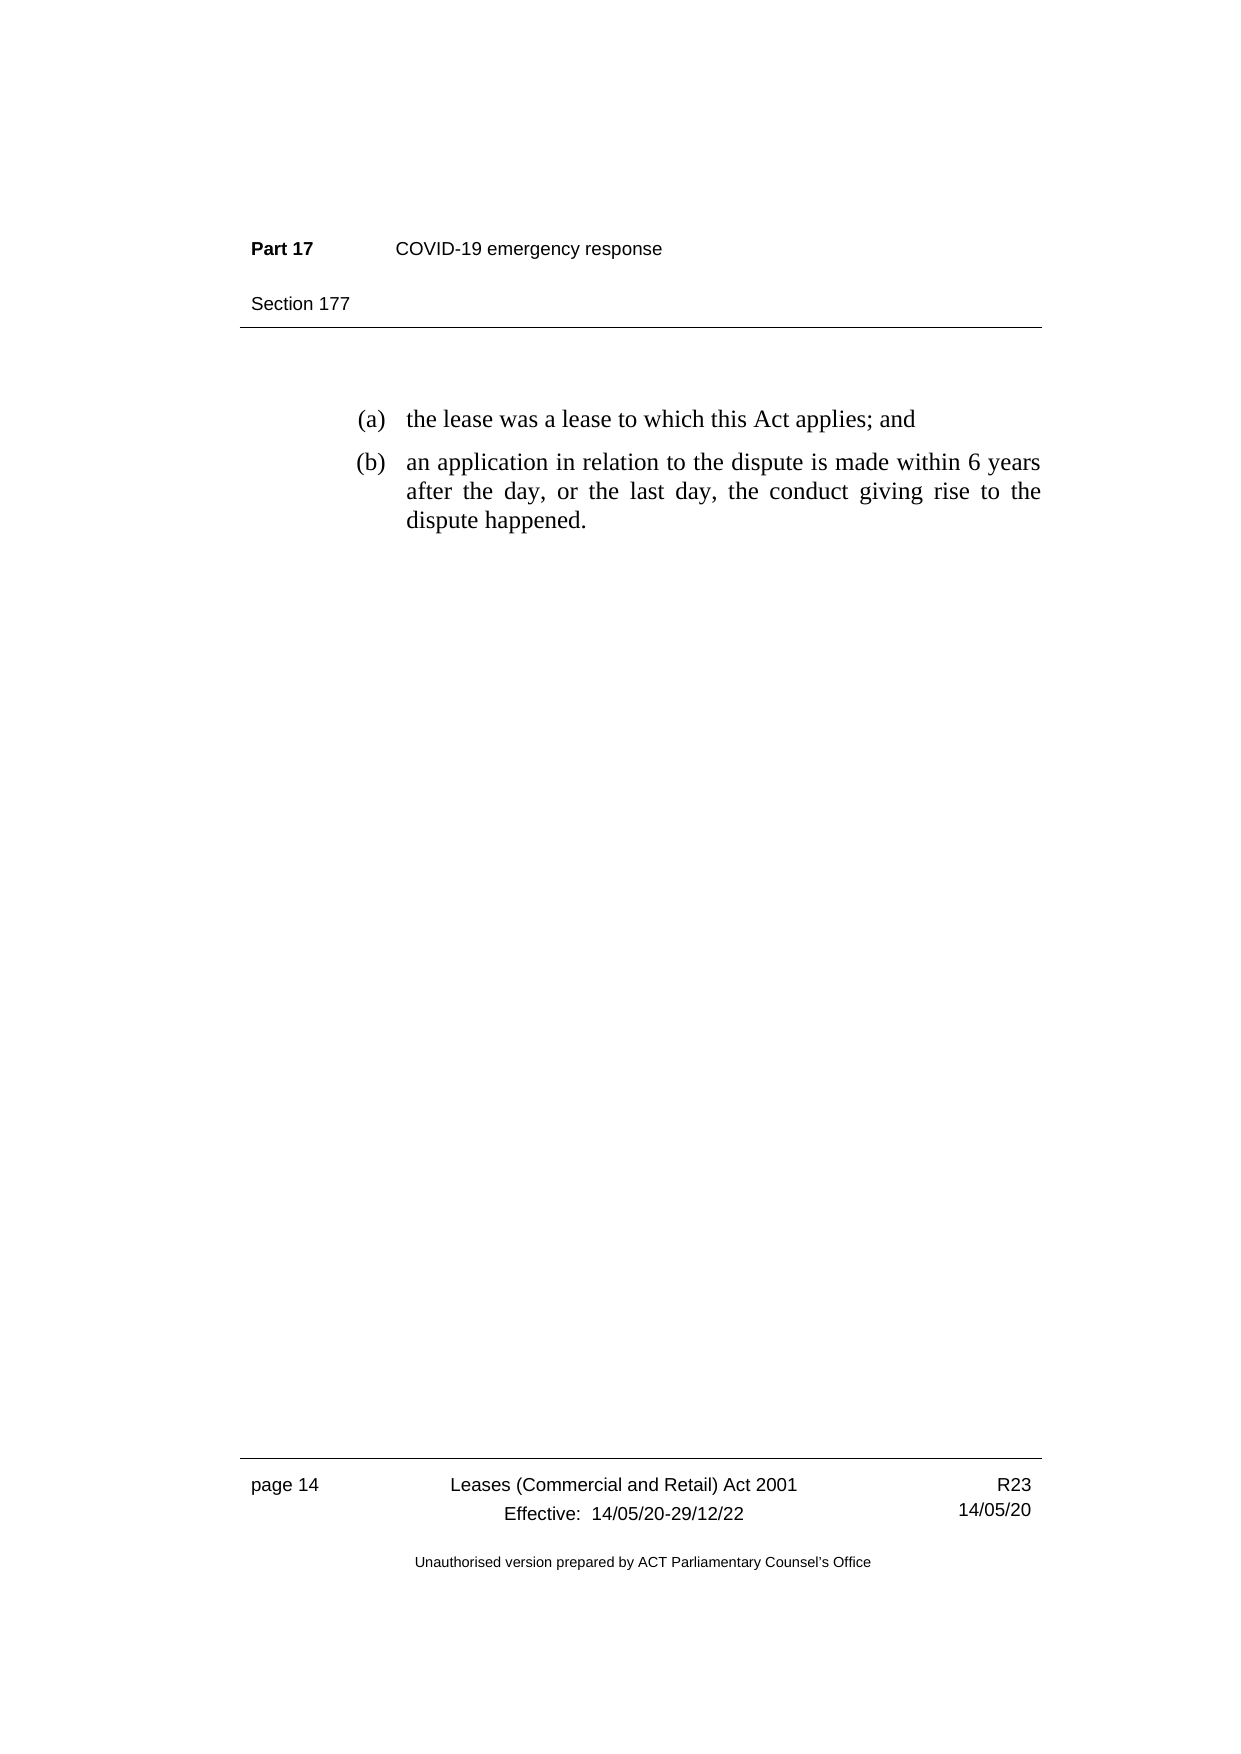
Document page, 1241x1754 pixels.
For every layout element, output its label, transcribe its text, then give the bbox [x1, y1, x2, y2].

text (a) the lease was a lease to which this Act applies; and [239, 404, 1042, 433]
text (b) an application in relation to the dispute is made within 6 years after the day, or the last day, the conduct giving rise to the dispute happened. [239, 447, 1042, 534]
